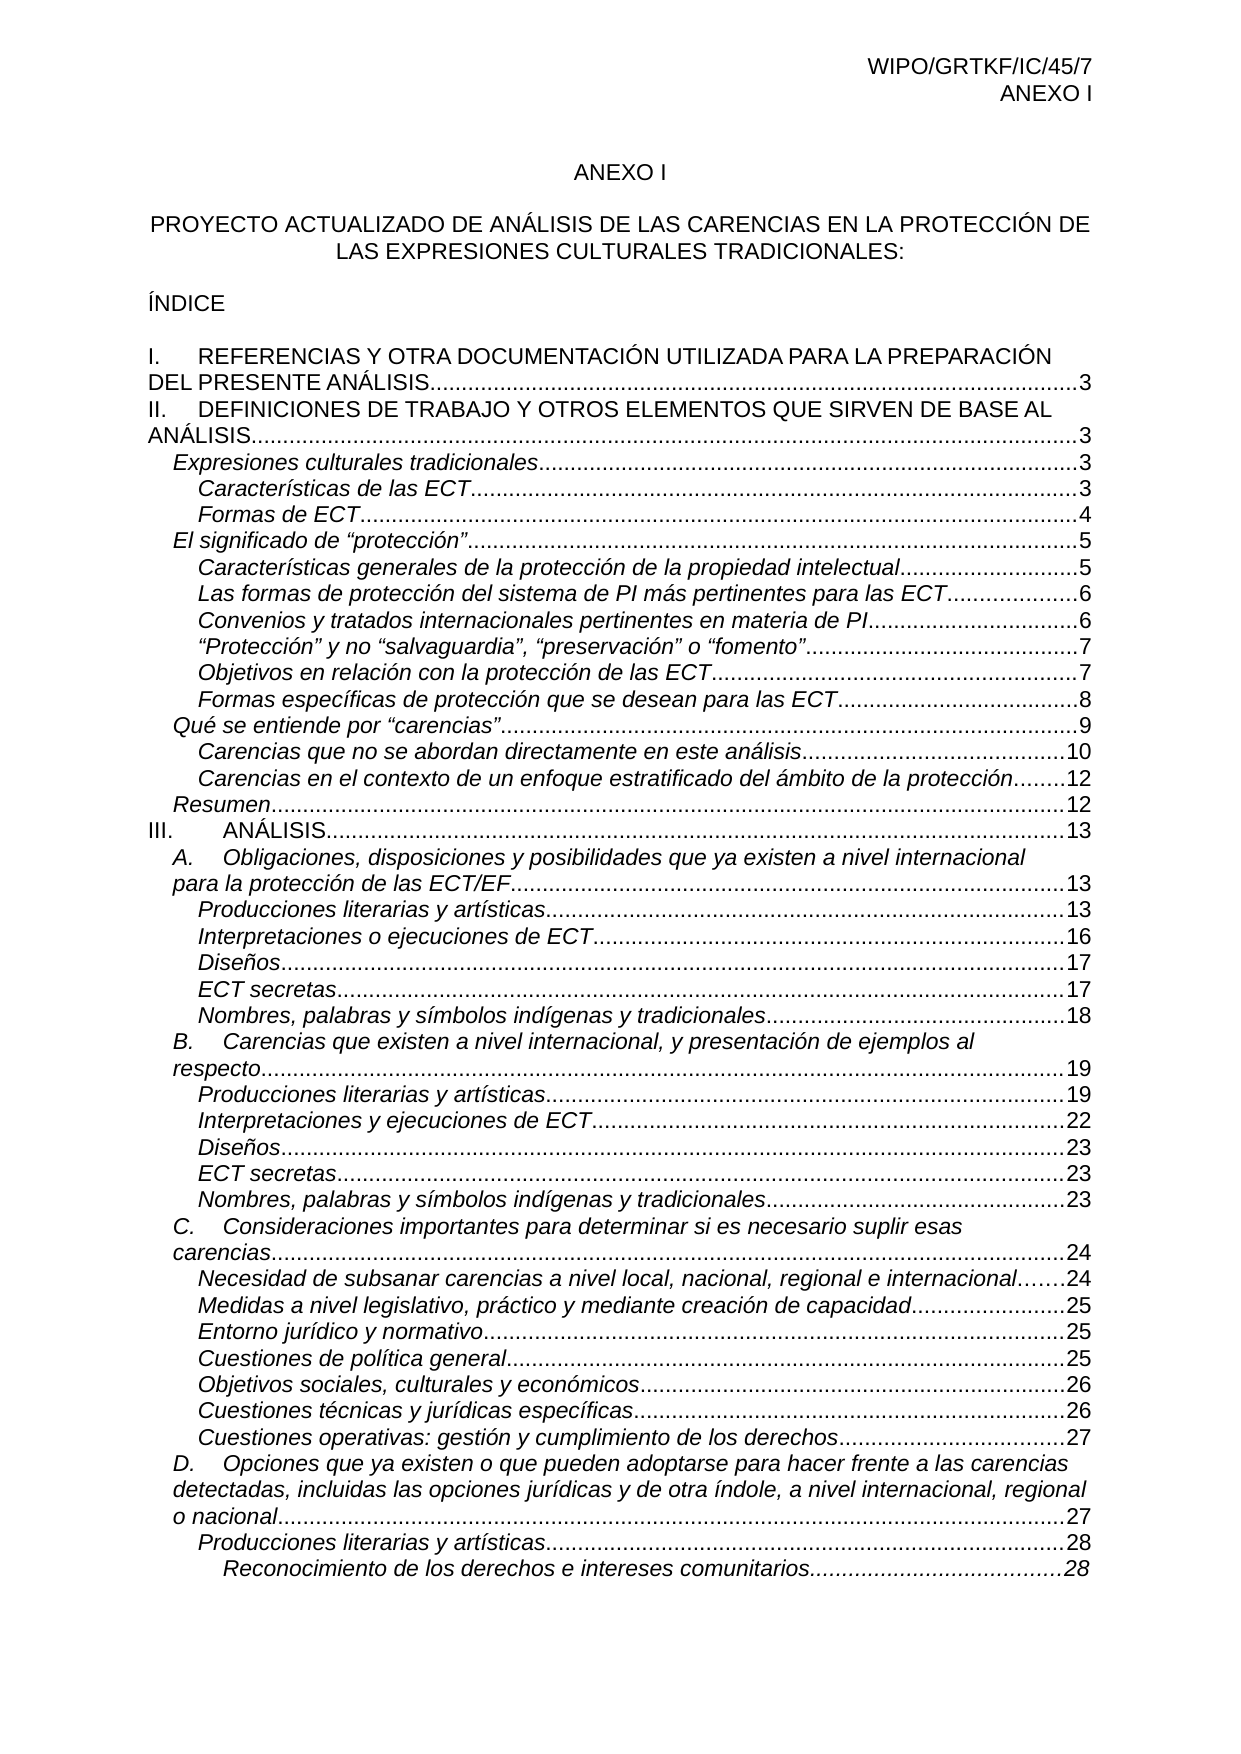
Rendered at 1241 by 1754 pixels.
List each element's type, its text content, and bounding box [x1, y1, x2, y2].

text Qué se entiende por “carencias” 9 [173, 712, 1092, 738]
text Medidas a nivel legislativo, práctico y mediante creación de capacidad 25 [198, 1292, 1092, 1318]
text Producciones literarias y artísticas 13 [198, 896, 1092, 923]
text Carencias en el contexto de un enfoque estratificado del ámbito de la protección 12 [198, 765, 1092, 791]
text D. Opciones que ya existen o que pueden adoptarse para hacer frente a las carencias detectadas, incluidas las opciones jurídicas y de otra índole, a nivel internacional, regional o nacional 27 [173, 1450, 1092, 1529]
text Nombres, palabras y símbolos indígenas y tradicionales 18 [198, 1002, 1092, 1028]
text El significado de “protección” 5 [173, 527, 1092, 554]
text Características de las ECT 3 [198, 475, 1092, 501]
text B. Carencias que existen a nivel internacional, y presentación de ejemplos al respecto 19 [173, 1028, 1092, 1081]
text Expresiones culturales tradicionales 3 [173, 448, 1092, 475]
text Diseños 17 [198, 949, 1092, 976]
text ECT secretas 17 [198, 976, 1092, 1002]
text Carencias que no se abordan directamente en este análisis 10 [198, 738, 1092, 765]
text III. ANÁLISIS 13 [148, 817, 1092, 844]
text II. DEFINICIONES DE TRABAJO Y OTROS ELEMENTOS QUE SIRVEN DE BASE AL ANÁLISIS 3 [148, 396, 1092, 448]
text ECT secretas 23 [198, 1160, 1092, 1186]
text Interpretaciones o ejecuciones de ECT 16 [198, 923, 1092, 949]
text Resumen 12 [173, 791, 1092, 817]
text Nombres, palabras y símbolos indígenas y tradicionales 23 [198, 1186, 1092, 1213]
text Formas de ECT 4 [198, 501, 1092, 527]
text C. Consideraciones importantes para determinar si es necesario suplir esas carencias 24 [173, 1213, 1092, 1265]
text Cuestiones técnicas y jurídicas específicas 26 [198, 1397, 1092, 1423]
text ANEXO I [148, 158, 1092, 185]
text Características generales de la protección de la propiedad intelectual 5 [198, 554, 1092, 580]
text Convenios y tratados internacionales pertinentes en materia de PI 6 [198, 607, 1092, 633]
text Producciones literarias y artísticas 19 [198, 1081, 1092, 1107]
text “Protección” y no “salvaguardia”, “preservación” o “fomento” 7 [198, 633, 1092, 659]
text ÍNDICE [148, 290, 1092, 317]
text Objetivos sociales, culturales y económicos 26 [198, 1371, 1092, 1397]
text Cuestiones operativas: gestión y cumplimiento de los derechos 27 [198, 1423, 1092, 1450]
text Entorno jurídico y normativo 25 [198, 1318, 1092, 1344]
text PROYECTO ACTUALIZADO DE ANÁLISIS DE LAS CARENCIAS EN LA PROTECCIÓN DE LAS EXPRESIONES CULTURALES TRADICIONALES: [148, 211, 1092, 264]
text Cuestiones de política general 25 [198, 1344, 1092, 1371]
text A. Obligaciones, disposiciones y posibilidades que ya existen a nivel internacional para la protección de las ECT/EF 13 [173, 844, 1092, 896]
text Producciones literarias y artísticas 28 [198, 1529, 1092, 1555]
text Diseños 23 [198, 1134, 1092, 1160]
text Formas específicas de protección que se desean para las ECT 8 [198, 686, 1092, 712]
text Objetivos en relación con la protección de las ECT 7 [198, 659, 1092, 686]
text Necesidad de subsanar carencias a nivel local, nacional, regional e internacional 24 [198, 1265, 1092, 1292]
text Las formas de protección del sistema de PI más pertinentes para las ECT 6 [198, 580, 1092, 607]
text Reconocimiento de los derechos e intereses comunitarios 28 [223, 1555, 1092, 1582]
text I. REFERENCIAS Y OTRA DOCUMENTACIÓN UTILIZADA PARA LA PREPARACIÓN DEL PRESENTE ANÁLISIS 3 [148, 343, 1092, 396]
text Interpretaciones y ejecuciones de ECT 22 [198, 1107, 1092, 1134]
